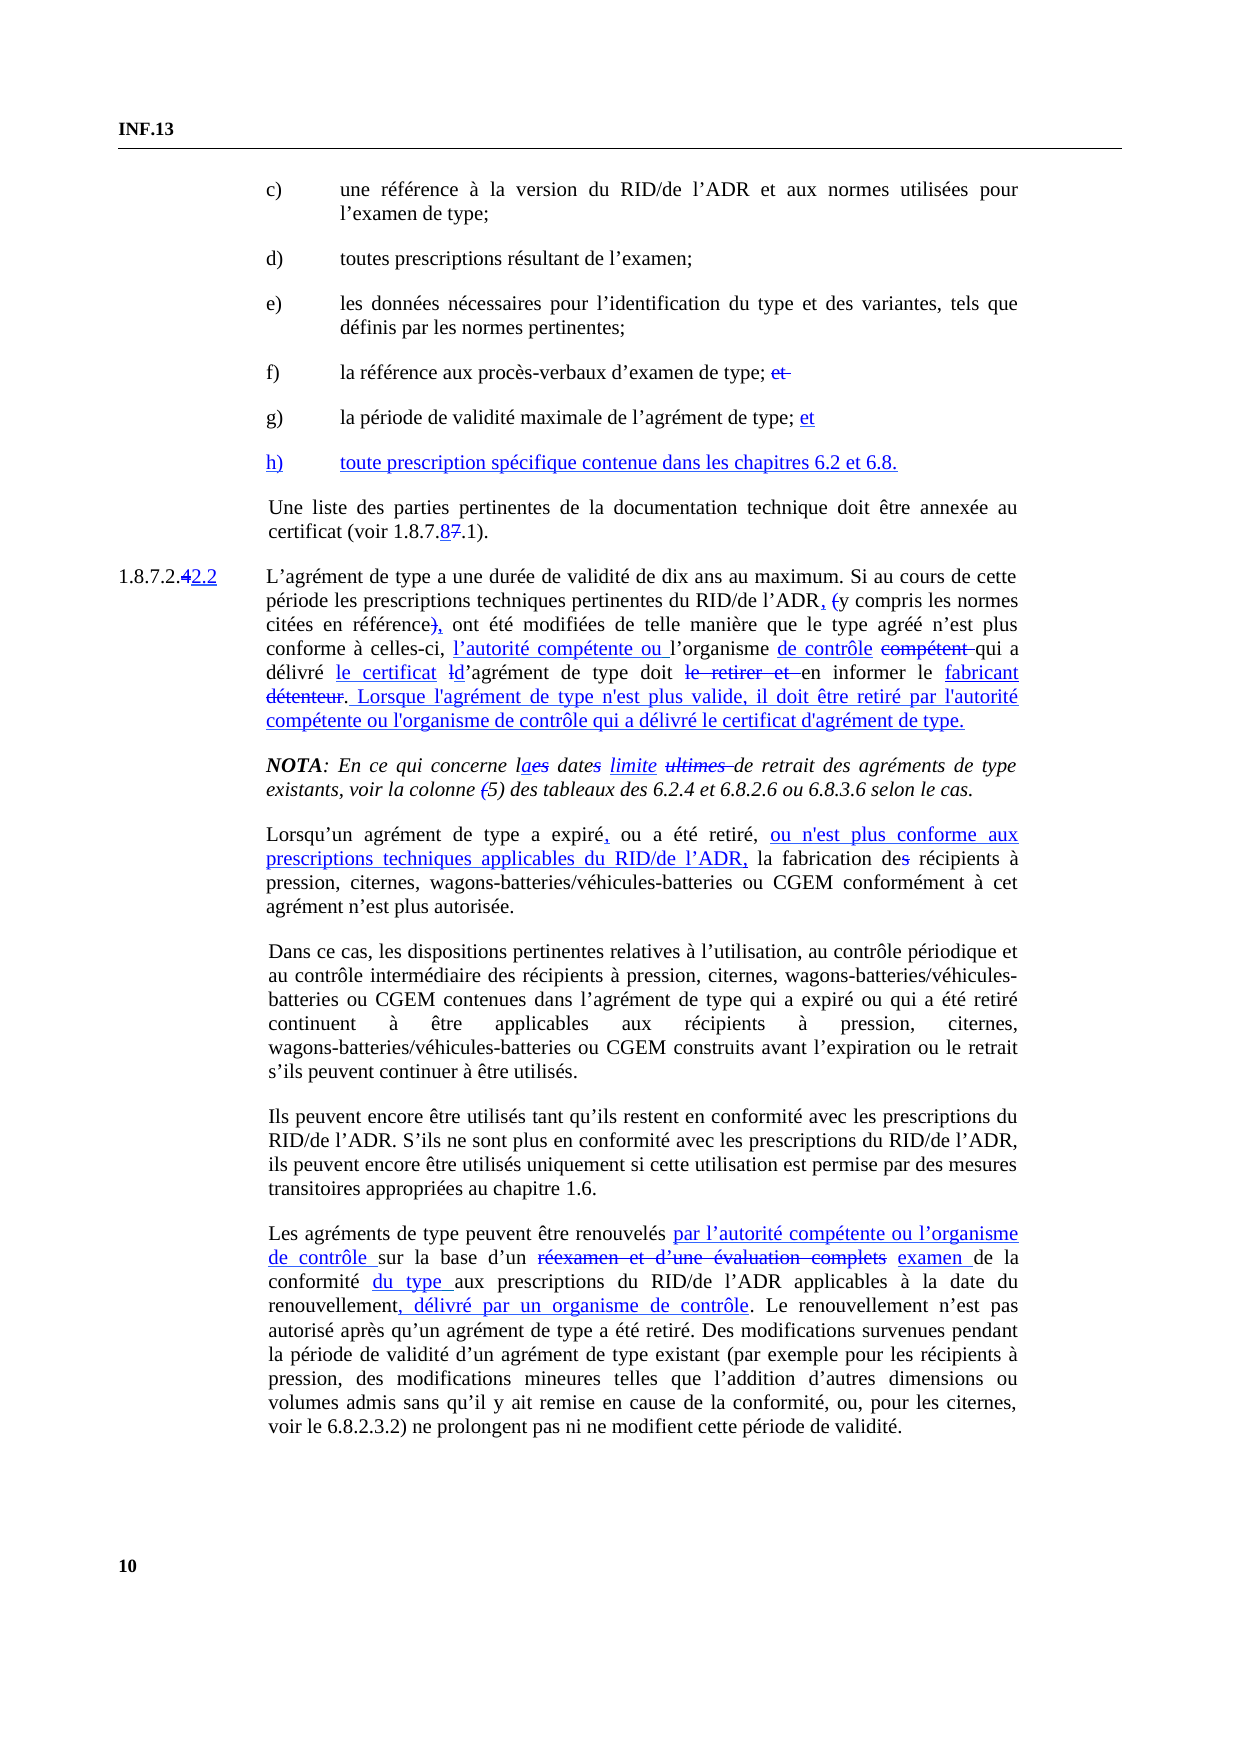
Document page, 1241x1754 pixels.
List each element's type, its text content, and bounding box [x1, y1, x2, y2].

text f) la référence aux procès-verbaux d’examen de type; et [266, 360, 1019, 384]
subtitle 1.8.7.2.42.2 L’agrément de type a une durée de validité de dix ans au maximum. Si au cours de cette période les prescriptions techniques pertinentes du RID/de l’ADR, (y compris les normes citées en référence), ont été modifiées de telle manière que le type agréé n’est plus conforme à celles-ci, l’autorité compétente ou l’organisme de contrôle compétent qui a délivré le certificat ld’agrément de type doit le retirer et en informer le fabricant détenteur. Lorsque l'agrément de type n'est plus valide, il doit être retiré par l'autorité compétente ou l'organisme de contrôle qui a délivré le certificat d'agrément de type. [118, 564, 1019, 732]
text Ils peuvent encore être utilisés tant qu’ils restent en conformité avec les prescriptions du RID/de l’ADR. S’ils ne sont plus en conformité avec les prescriptions du RID/de l’ADR, ils peuvent encore être utilisés uniquement si cette utilisation est permise par des mesures transitoires appropriées au chapitre 1.6. [268, 1104, 1019, 1200]
text d) toutes prescriptions résultant de l’examen; [266, 246, 1019, 270]
text Dans ce cas, les dispositions pertinentes relatives à l’utilisation, au contrôle périodique et au contrôle intermédiaire des récipients à pression, citernes, wagons-batteries/véhicules-batteries ou CGEM contenues dans l’agrément de type qui a expiré ou qui a été retiré continuent à être applicables aux récipients à pression, citernes, wagons-batteries/véhicules-batteries ou CGEM construits avant l’expiration ou le retrait s’ils peuvent continuer à être utilisés. [268, 939, 1019, 1083]
text Les agréments de type peuvent être renouvelés par l’autorité compétente ou l’organisme de contrôle sur la base d’un réexamen et d’une évaluation complets examen de la conformité du type aux prescriptions du RID/de l’ADR applicables à la date du renouvellement, délivré par un organisme de contrôle. Le renouvellement n’est pas autorisé après qu’un agrément de type a été retiré. Des modifications survenues pendant la période de validité d’un agrément de type existant (par exemple pour les récipients à pression, des modifications mineures telles que l’addition d’autres dimensions ou volumes admis sans qu’il y ait remise en cause de la conformité, ou, pour les citernes, voir le 6.8.2.3.2) ne prolongent pas ni ne modifient cette période de validité. [268, 1221, 1019, 1438]
text e) les données nécessaires pour l’identification du type et des variantes, tels que définis par les normes pertinentes; [266, 291, 1019, 339]
subtitle Lorsqu’un agrément de type a expiré, ou a été retiré, ou n'est plus conforme aux prescriptions techniques applicables du RID/de l’ADR, la fabrication des récipients à pression, citernes, wagons-batteries/véhicules-batteries ou CGEM conformément à cet agrément n’est plus autorisée. [266, 822, 1019, 918]
subtitle NOTA: En ce qui concerne laes dates limite ultimes de retrait des agréments de type existants, voir la colonne (5) des tableaux des 6.2.4 et 6.8.2.6 ou 6.8.3.6 selon le cas. [266, 753, 1019, 801]
text c) une référence à la version du RID/de l’ADR et aux normes utilisées pour l’examen de type; [266, 177, 1019, 225]
text Une liste des parties pertinentes de la documentation technique doit être annexée au certificat (voir 1.8.7.87.1). [268, 495, 1019, 543]
text g) la période de validité maximale de l’agrément de type; et [266, 405, 1019, 429]
text h) toute prescription spécifique contenue dans les chapitres 6.2 et 6.8. [266, 450, 1019, 474]
